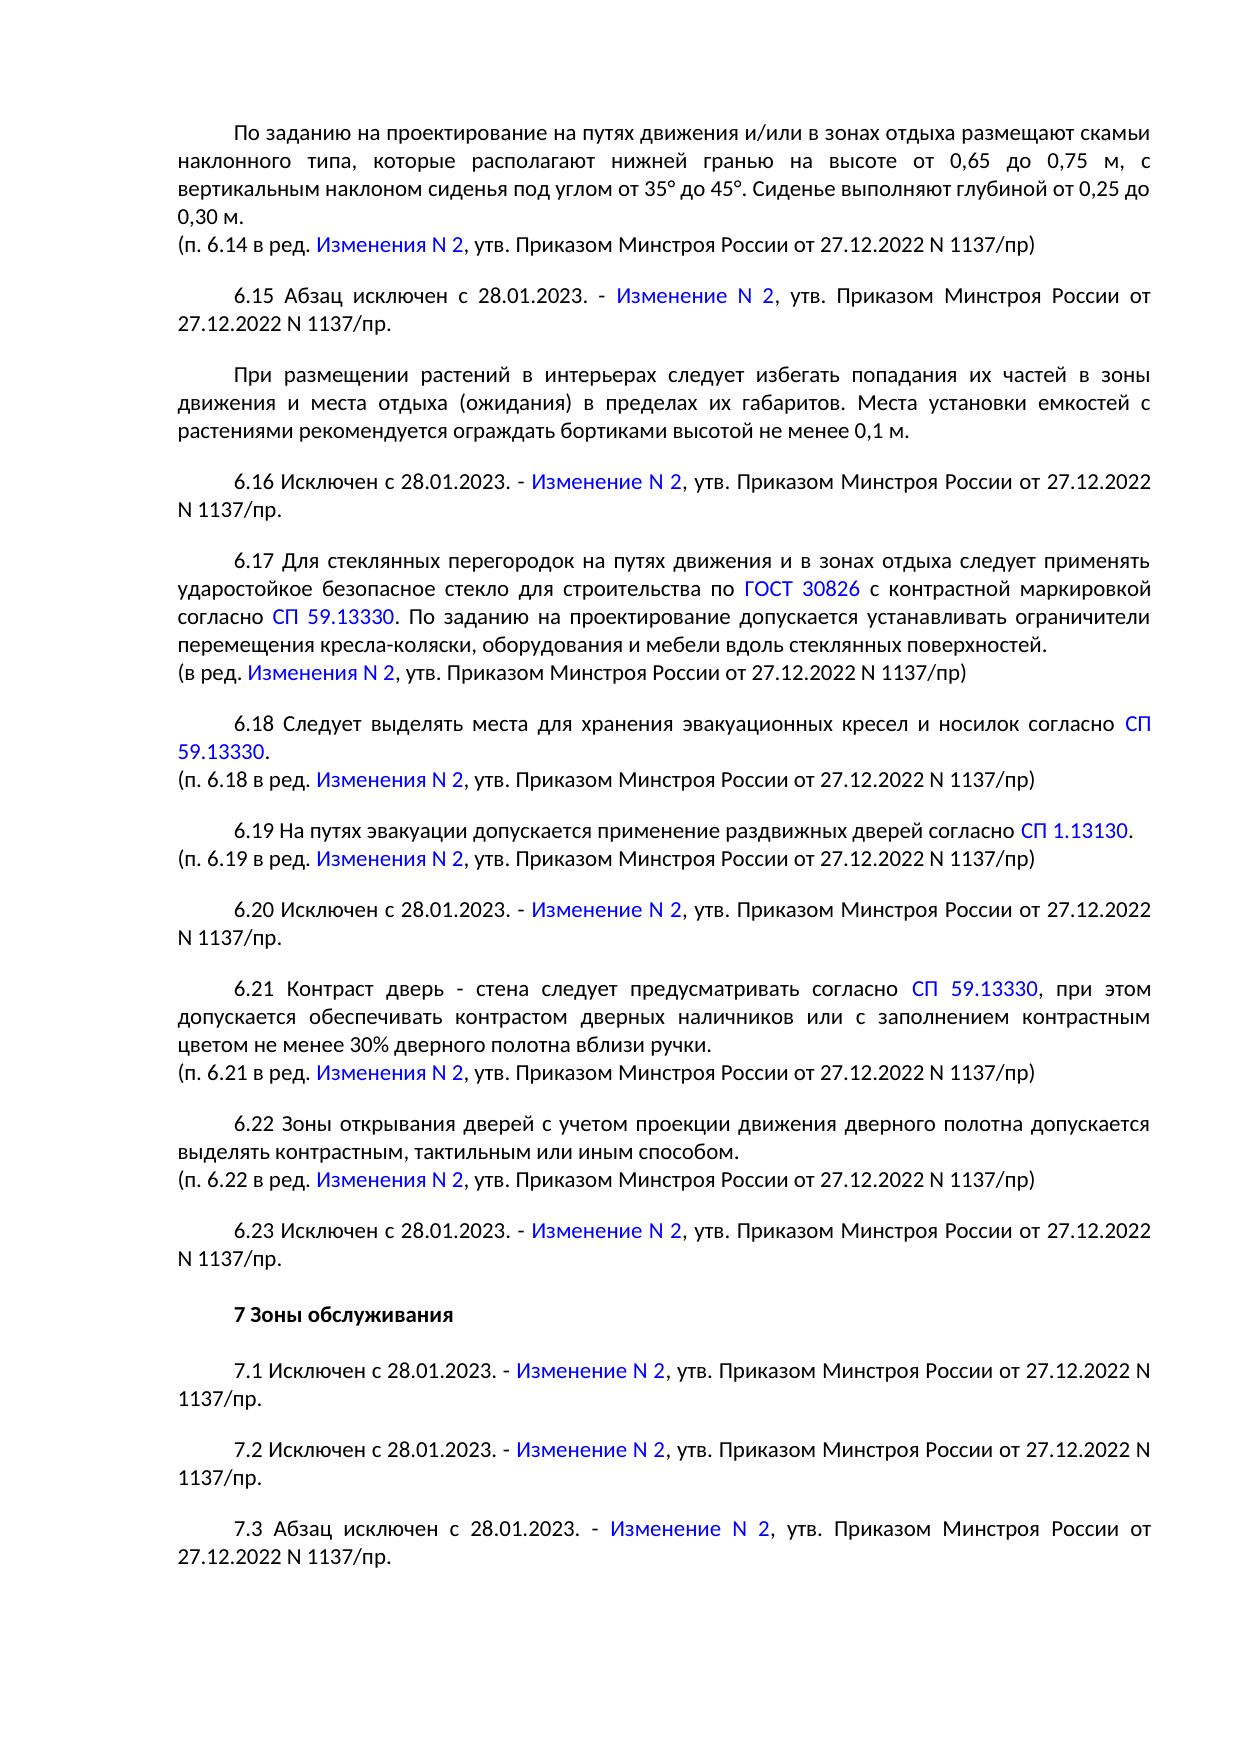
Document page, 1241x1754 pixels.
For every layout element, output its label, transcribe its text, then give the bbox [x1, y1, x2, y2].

text 6.22 Зоны открывания дверей с учетом проекции движения дверного полотна допускается выделять контрастным, тактильным или иным способом. [177, 1109, 1152, 1165]
text (п. 6.22 в ред. Изменения N 2, утв. Приказом Минстроя России от 27.12.2022 N 1137/пр) [177, 1165, 1152, 1193]
text По заданию на проектирование на путях движения и/или в зонах отдыха размещают скамьи наклонного типа, которые располагают нижней гранью на высоте от 0,65 до 0,75 м, с вертикальным наклоном сиденья под углом от 35° до 45°. Сиденье выполняют глубиной от 0,25 до 0,30 м. [177, 118, 1152, 230]
text 6.20 Исключен с 28.01.2023. - Изменение N 2, утв. Приказом Минстроя России от 27.12.2022 N 1137/пр. [177, 895, 1152, 951]
text 6.21 Контраст дверь - стена следует предусматривать согласно СП 59.13330, при этом допускается обеспечивать контрастом дверных наличников или с заполнением контрастным цветом не менее 30% дверного полотна вблизи ручки. [177, 974, 1152, 1058]
text (п. 6.19 в ред. Изменения N 2, утв. Приказом Минстроя России от 27.12.2022 N 1137/пр) [177, 844, 1152, 872]
text (п. 6.18 в ред. Изменения N 2, утв. Приказом Минстроя России от 27.12.2022 N 1137/пр) [177, 765, 1152, 793]
text 7.1 Исключен с 28.01.2023. - Изменение N 2, утв. Приказом Минстроя России от 27.12.2022 N 1137/пр. [177, 1356, 1152, 1412]
title 7 Зоны обслуживания [177, 1300, 1152, 1328]
text 6.15 Абзац исключен с 28.01.2023. - Изменение N 2, утв. Приказом Минстроя России от 27.12.2022 N 1137/пр. [177, 281, 1152, 337]
text 6.23 Исключен с 28.01.2023. - Изменение N 2, утв. Приказом Минстроя России от 27.12.2022 N 1137/пр. [177, 1216, 1152, 1272]
text При размещении растений в интерьерах следует избегать попадания их частей в зоны движения и места отдыха (ожидания) в пределах их габаритов. Места установки емкостей с растениями рекомендуется ограждать бортиками высотой не менее 0,1 м. [177, 360, 1152, 444]
text 7.3 Абзац исключен с 28.01.2023. - Изменение N 2, утв. Приказом Минстроя России от 27.12.2022 N 1137/пр. [177, 1514, 1152, 1570]
text (п. 6.21 в ред. Изменения N 2, утв. Приказом Минстроя России от 27.12.2022 N 1137/пр) [177, 1058, 1152, 1086]
text 6.17 Для стеклянных перегородок на путях движения и в зонах отдыха следует применять ударостойкое безопасное стекло для строительства по ГОСТ 30826 с контрастной маркировкой согласно СП 59.13330. По заданию на проектирование допускается устанавливать ограничители перемещения кресла-коляски, оборудования и мебели вдоль стеклянных поверхностей. [177, 546, 1152, 658]
text (в ред. Изменения N 2, утв. Приказом Минстроя России от 27.12.2022 N 1137/пр) [177, 658, 1152, 686]
text 6.16 Исключен с 28.01.2023. - Изменение N 2, утв. Приказом Минстроя России от 27.12.2022 N 1137/пр. [177, 467, 1152, 523]
text 6.18 Следует выделять места для хранения эвакуационных кресел и носилок согласно СП 59.13330. [177, 709, 1152, 765]
text 7.2 Исключен с 28.01.2023. - Изменение N 2, утв. Приказом Минстроя России от 27.12.2022 N 1137/пр. [177, 1435, 1152, 1491]
text 6.19 На путях эвакуации допускается применение раздвижных дверей согласно СП 1.13130. [177, 816, 1152, 844]
text (п. 6.14 в ред. Изменения N 2, утв. Приказом Минстроя России от 27.12.2022 N 1137/пр) [177, 230, 1152, 258]
